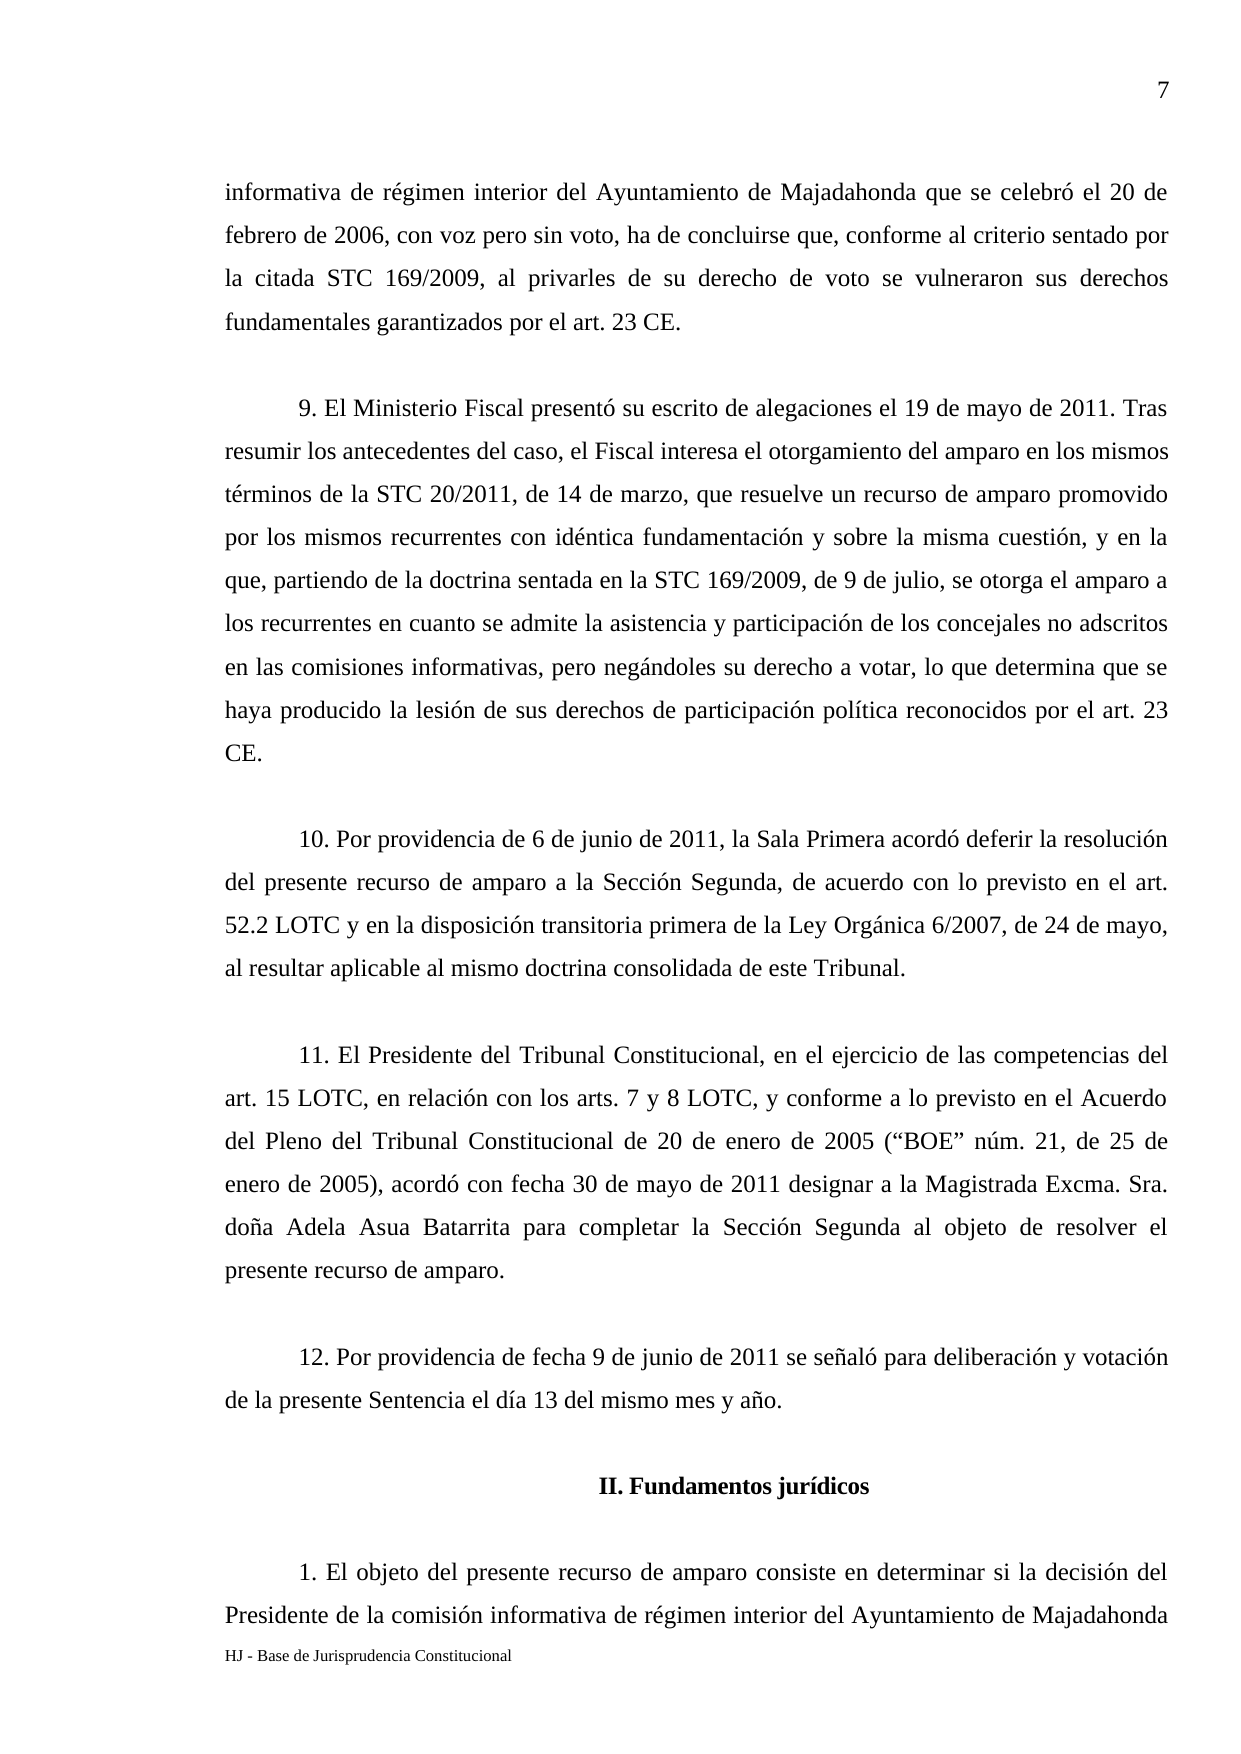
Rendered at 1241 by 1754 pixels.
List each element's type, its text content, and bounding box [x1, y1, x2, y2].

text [224, 177, 1169, 335]
text 9. El Ministerio Fiscal presentó su escrito de alegaciones el 19 de mayo de 2011. Tras resumir los antecedentes del caso, el Fiscal interesa el otorgamiento del amparo en los mismos términos de la STC 20/2011, de 14 de marzo, que resuelve un recurso de amparo promovido por los mismos recurrentes con idéntica fundamentación y sobre la misma cuestión, y en la que, partiendo de la doctrina sentada en la STC 169/2009, de 9 de julio, se otorga el amparo a los recurrentes en cuanto se admite la asistencia y participación de los concejales no adscritos en las comisiones informativas, pero negándoles su derecho a votar, lo que determina que se haya producido la lesión de sus derechos de participación política reconocidos por el art. 23 CE. [224, 393, 1169, 767]
subtitle II. Fundamentos jurídicos [224, 1471, 1169, 1500]
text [224, 1557, 1169, 1629]
text 12. Por providencia de fecha 9 de junio de 2011 se señaló para deliberación y votación de la presente Sentencia el día 13 del mismo mes y año. [224, 1342, 1169, 1413]
text 11. El Presidente del Tribunal Constitucional, en el ejercicio de las competencias del art. 15 LOTC, en relación con los arts. 7 y 8 LOTC, y conforme a lo previsto en el Acuerdo del Pleno del Tribunal Constitucional de 20 de enero de 2005 (“BOE” núm. 21, de 25 de enero de 2005), acordó con fecha 30 de mayo de 2011 designar a la Magistrada Excma. Sra. doña Adela Asua Batarrita para completar la Sección Segunda al objeto de resolver el presente recurso de amparo. [224, 1040, 1169, 1284]
text 10. Por providencia de 6 de junio de 2011, la Sala Primera acordó deferir la resolución del presente recurso de amparo a la Sección Segunda, de acuerdo con lo previsto en el art. 52.2 LOTC y en la disposición transitoria primera de la Ley Orgánica 6/2007, de 24 de mayo, al resultar aplicable al mismo doctrina consolidada de este Tribunal. [224, 824, 1169, 982]
